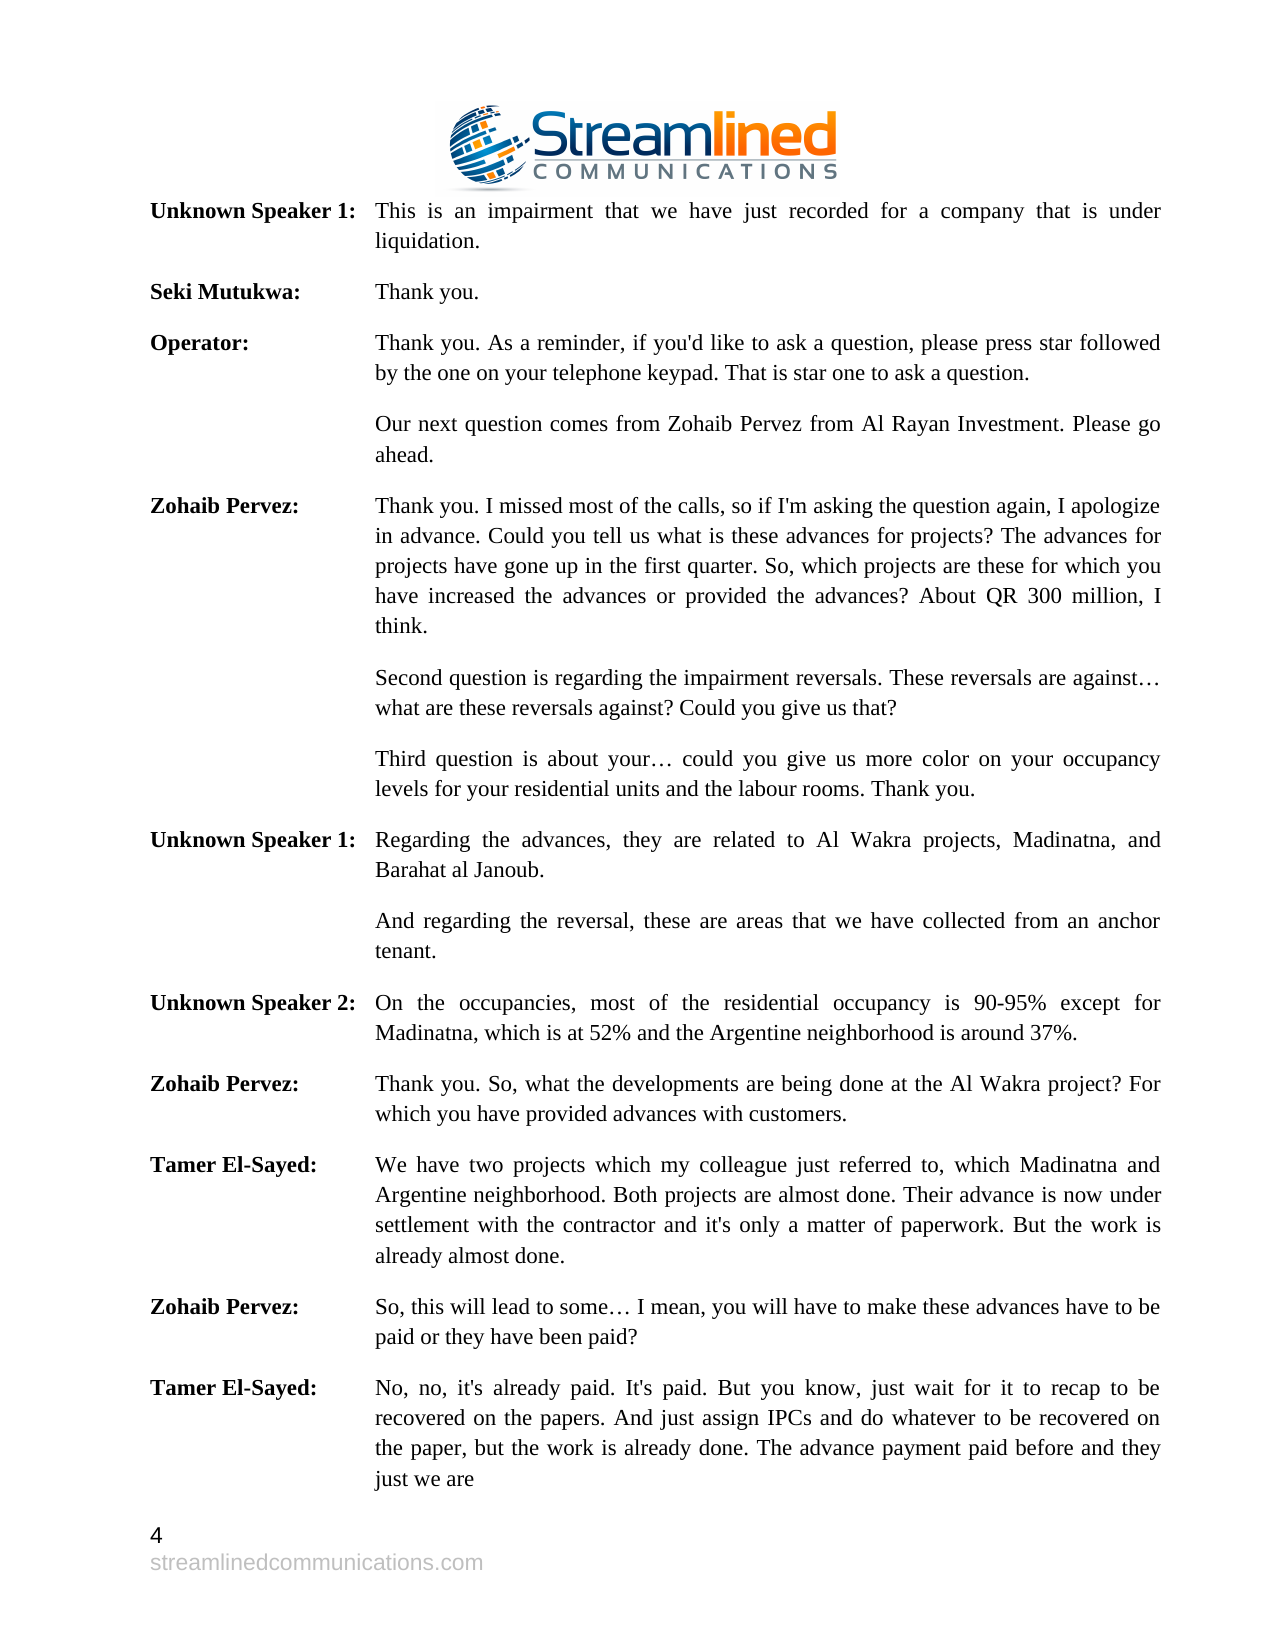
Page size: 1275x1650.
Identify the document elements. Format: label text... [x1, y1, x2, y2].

text Tamer El-Sayed: No, no, it's already paid. It's paid. But you know, just wait for it to recap to be recovered on the papers. And just assign IPCs and do whatever to be recovered on the paper, but the work is already done. The advance payment paid before and they just we are [150, 1374, 1162, 1491]
text Operator: Thank you. As a reminder, if you'd like to ask a question, please press star followed by the one on your telephone keypad. That is star one to ask a question. [150, 329, 1162, 386]
text Second question is regarding the impairment reversals. These reversals are against… what are these reversals against? Could you give us that? [375, 664, 1162, 720]
text Seki Mutukwa: Thank you. [150, 278, 1162, 304]
text Zohaib Pervez: So, this will lead to some… I mean, you will have to make these advances have to be paid or they have been paid? [150, 1293, 1162, 1349]
text Unknown Speaker 1: Regarding the advances, they are related to Al Wakra projects, Madinatna, and Barahat al Janoub. [150, 826, 1162, 883]
text Third question is about your… could you give us more color on your occupancy levels for your residential units and the labour rooms. Thank you. [375, 745, 1162, 801]
text Tamer El-Sayed: We have two projects which my colleague just referred to, which Madinatna and Argentine neighborhood. Both projects are almost done. Their advance is now under settlement with the contractor and it's only a matter of paperwork. But the work is already almost done. [150, 1151, 1162, 1268]
text Zohaib Pervez: Thank you. I missed most of the calls, so if I'm asking the question again, I apologize in advance. Could you tell us what is these advances for projects? The advances for projects have gone up in the first quarter. So, which projects are these for which you have increased the advances or provided the advances? About QR 300 million, I think. [150, 492, 1162, 639]
text Unknown Speaker 1: This is an impairment that we have just recorded for a company that is under liquidation. [150, 197, 1162, 253]
text Zohaib Pervez: Thank you. So, what the developments are being done at the Al Wakra project? For which you have provided advances with customers. [150, 1070, 1162, 1126]
picture [434, 101, 841, 197]
text And regarding the reversal, these are areas that we have collected from an anchor tenant. [375, 907, 1162, 964]
text Our next question comes from Zohaib Pervez from Al Rayan Investment. Please go ahead. [375, 411, 1162, 467]
text Unknown Speaker 2: On the occupancies, most of the residential occupancy is 90-95% except for Madinatna, which is at 52% and the Argentine neighborhood is around 37%. [150, 989, 1162, 1045]
